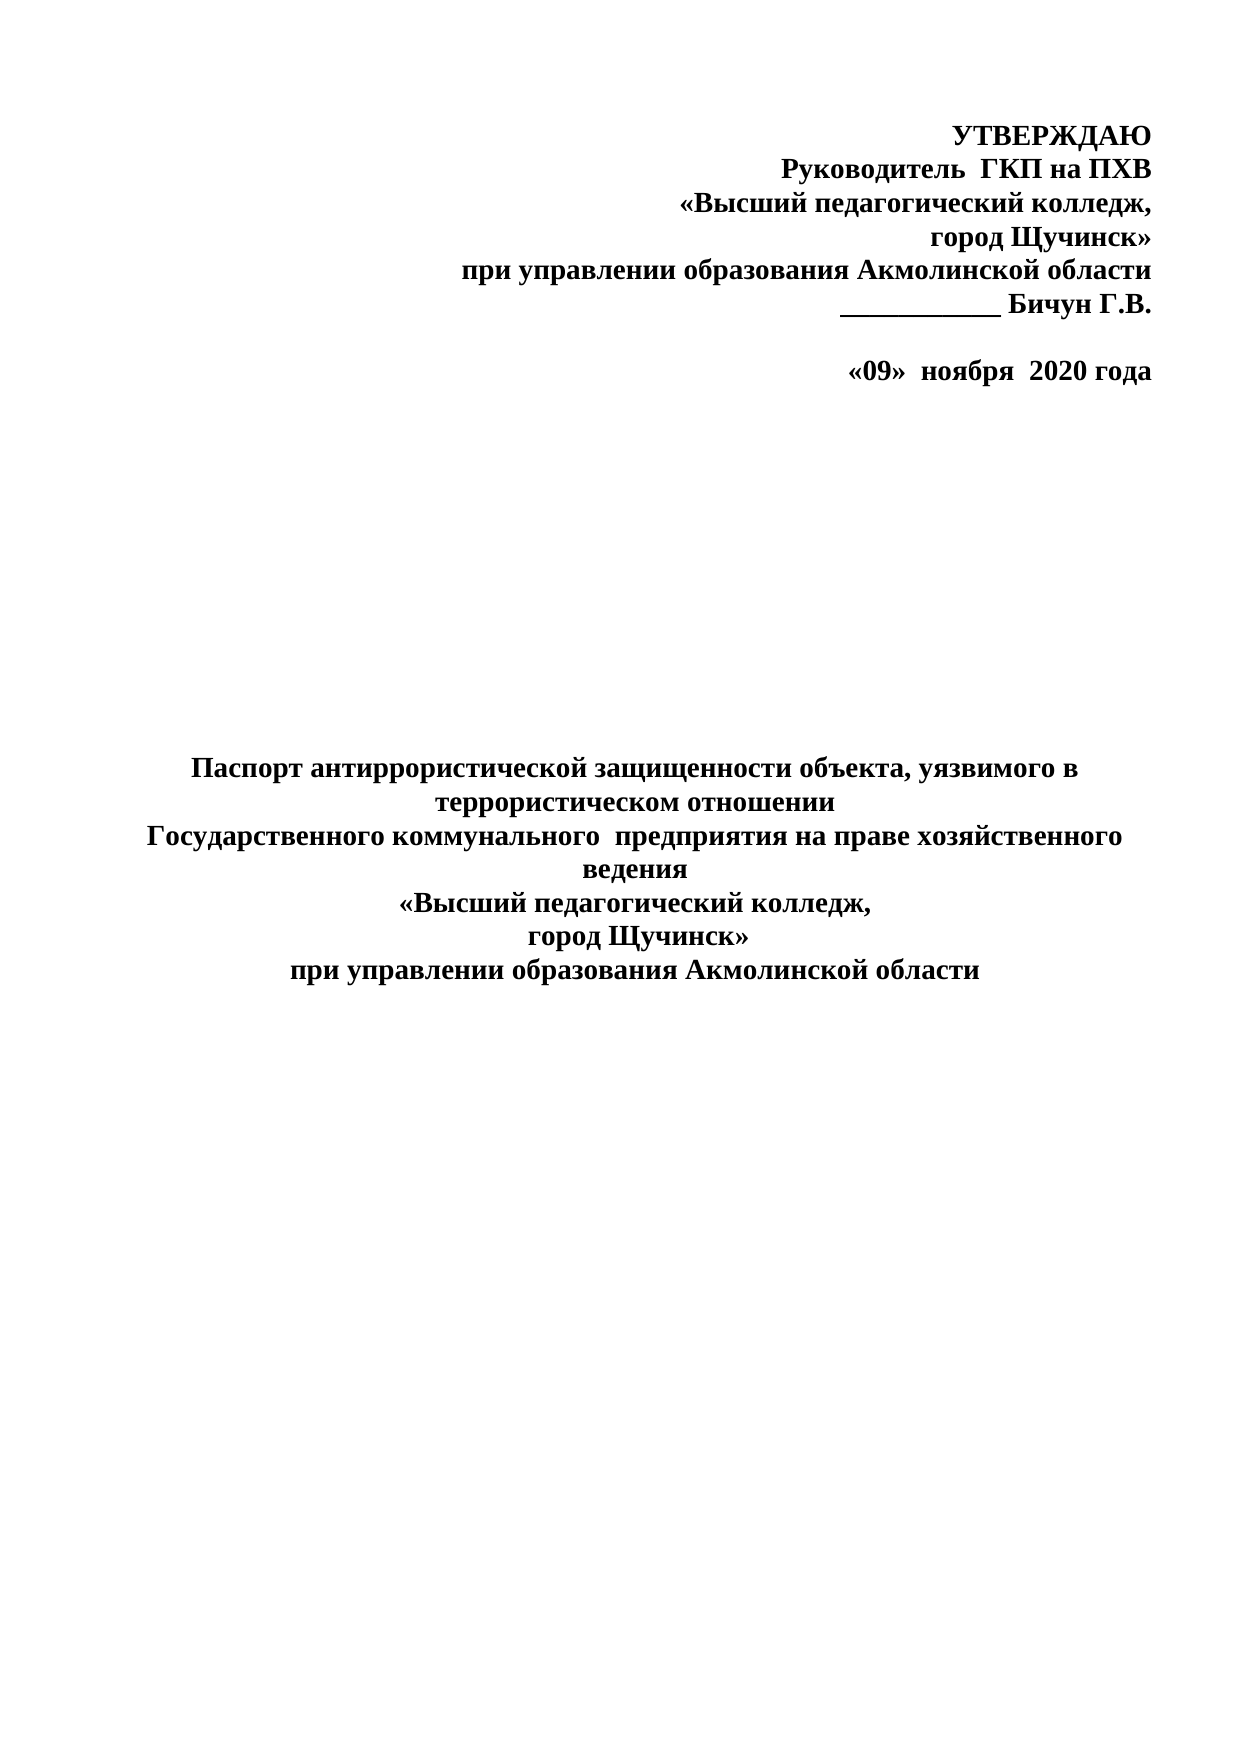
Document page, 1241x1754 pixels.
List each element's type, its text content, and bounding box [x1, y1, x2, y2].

text Руководитель ГКП на ПХВ [118, 152, 1152, 185]
text город Щучинск» [118, 219, 1152, 252]
text город Щучинск» [118, 918, 1152, 952]
text при управлении образования Акмолинской области [118, 252, 1152, 286]
text УТВЕРЖДАЮ [118, 118, 1152, 152]
text при управлении образования Акмолинской области [118, 952, 1152, 985]
text «09» ноября 2020 года [118, 353, 1152, 386]
text «Высший педагогический колледж, [118, 885, 1152, 918]
text «Высший педагогический колледж, [118, 185, 1152, 219]
text Паспорт антиррористической защищенности объекта, уязвимого в террористическом отношении [118, 751, 1152, 818]
text ___________ Бичун Г.В. [118, 286, 1152, 319]
text Государственного коммунального предприятия на праве хозяйственного ведения [118, 818, 1152, 885]
